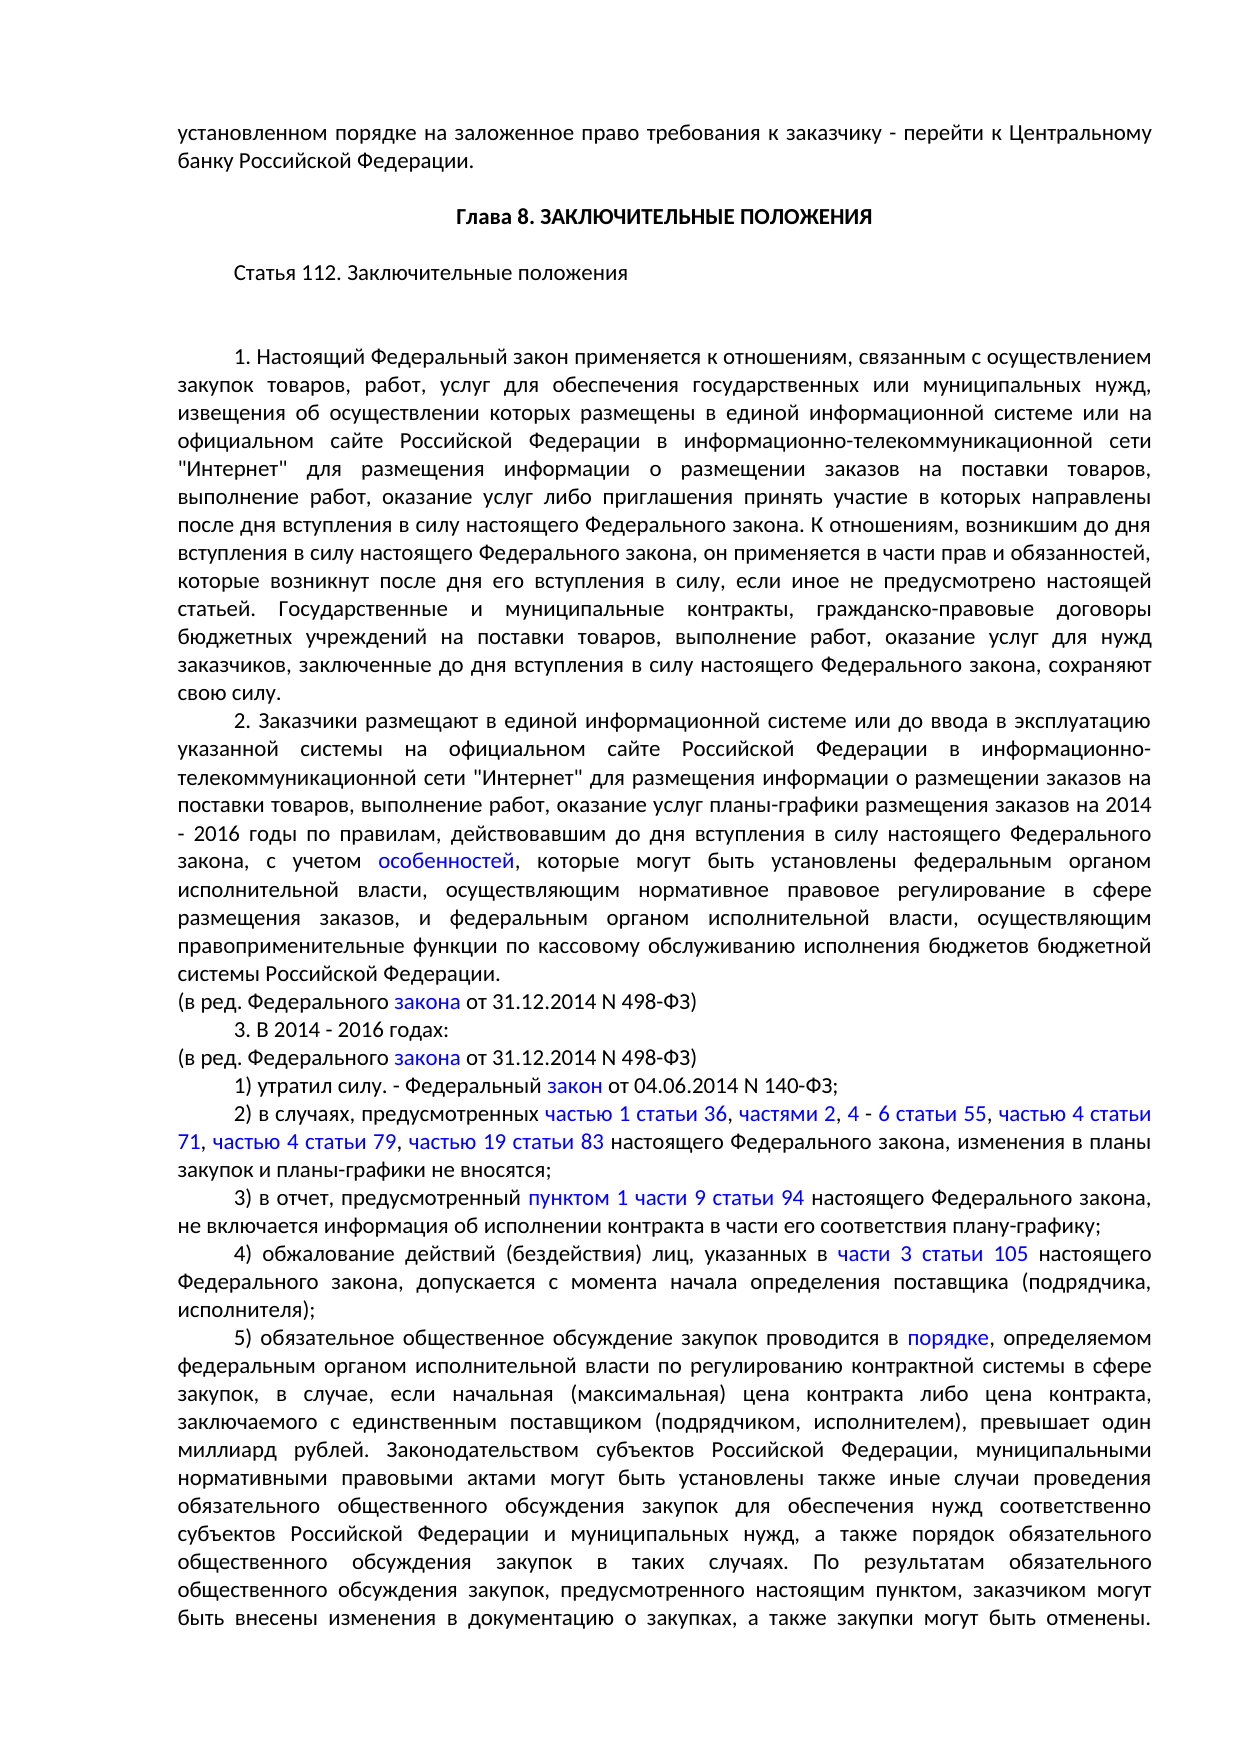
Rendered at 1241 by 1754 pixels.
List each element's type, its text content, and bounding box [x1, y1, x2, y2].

text 1. Настоящий Федеральный закон применяется к отношениям, связанным с осуществлением закупок товаров, работ, услуг для обеспечения государственных или муниципальных нужд, извещения об осуществлении которых размещены в единой информационной системе или на официальном сайте Российской Федерации в информационно-телекоммуникационной сети "Интернет" для размещения информации о размещении заказов на поставки товаров, выполнение работ, оказание услуг либо приглашения принять участие в которых направлены после дня вступления в силу настоящего Федерального закона. К отношениям, возникшим до дня вступления в силу настоящего Федерального закона, он применяется в части прав и обязанностей, которые возникнут после дня его вступления в силу, если иное не предусмотрено настоящей статьей. Государственные и муниципальные контракты, гражданско-правовые договоры бюджетных учреждений на поставки товаров, выполнение работ, оказание услуг для нужд заказчиков, заключенные до дня вступления в силу настоящего Федерального закона, сохраняют свою силу. [177, 342, 1152, 707]
text 3. В 2014 - 2016 годах: [177, 1015, 1152, 1043]
text Статья 112. Заключительные положения [177, 258, 1152, 286]
text (в ред. Федерального закона от 31.12.2014 N 498-ФЗ) [177, 1043, 1152, 1071]
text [177, 118, 1152, 174]
text 4) обжалование действий (бездействия) лиц, указанных в части 3 статьи 105 настоящего Федерального закона, допускается с момента начала определения поставщика (подрядчика, исполнителя); [177, 1239, 1152, 1323]
text 3) в отчет, предусмотренный пунктом 1 части 9 статьи 94 настоящего Федерального закона, не включается информация об исполнении контракта в части его соответствия плану-графику; [177, 1183, 1152, 1239]
text 2) в случаях, предусмотренных частью 1 статьи 36, частями 2, 4 - 6 статьи 55, частью 4 статьи 71, частью 4 статьи 79, частью 19 статьи 83 настоящего Федерального закона, изменения в планы закупок и планы-графики не вносятся; [177, 1099, 1152, 1183]
text 1) утратил силу. - Федеральный закон от 04.06.2014 N 140-ФЗ; [177, 1071, 1152, 1099]
title Глава 8. ЗАКЛЮЧИТЕЛЬНЫЕ ПОЛОЖЕНИЯ [177, 202, 1152, 230]
text 2. Заказчики размещают в единой информационной системе или до ввода в эксплуатацию указанной системы на официальном сайте Российской Федерации в информационно-телекоммуникационной сети "Интернет" для размещения информации о размещении заказов на поставки товаров, выполнение работ, оказание услуг планы-графики размещения заказов на 2014 - 2016 годы по правилам, действовавшим до дня вступления в силу настоящего Федерального закона, с учетом особенностей, которые могут быть установлены федеральным органом исполнительной власти, осуществляющим нормативное правовое регулирование в сфере размещения заказов, и федеральным органом исполнительной власти, осуществляющим правоприменительные функции по кассовому обслуживанию исполнения бюджетов бюджетной системы Российской Федерации. [177, 707, 1152, 987]
text (в ред. Федерального закона от 31.12.2014 N 498-ФЗ) [177, 987, 1152, 1015]
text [177, 1323, 1152, 1631]
